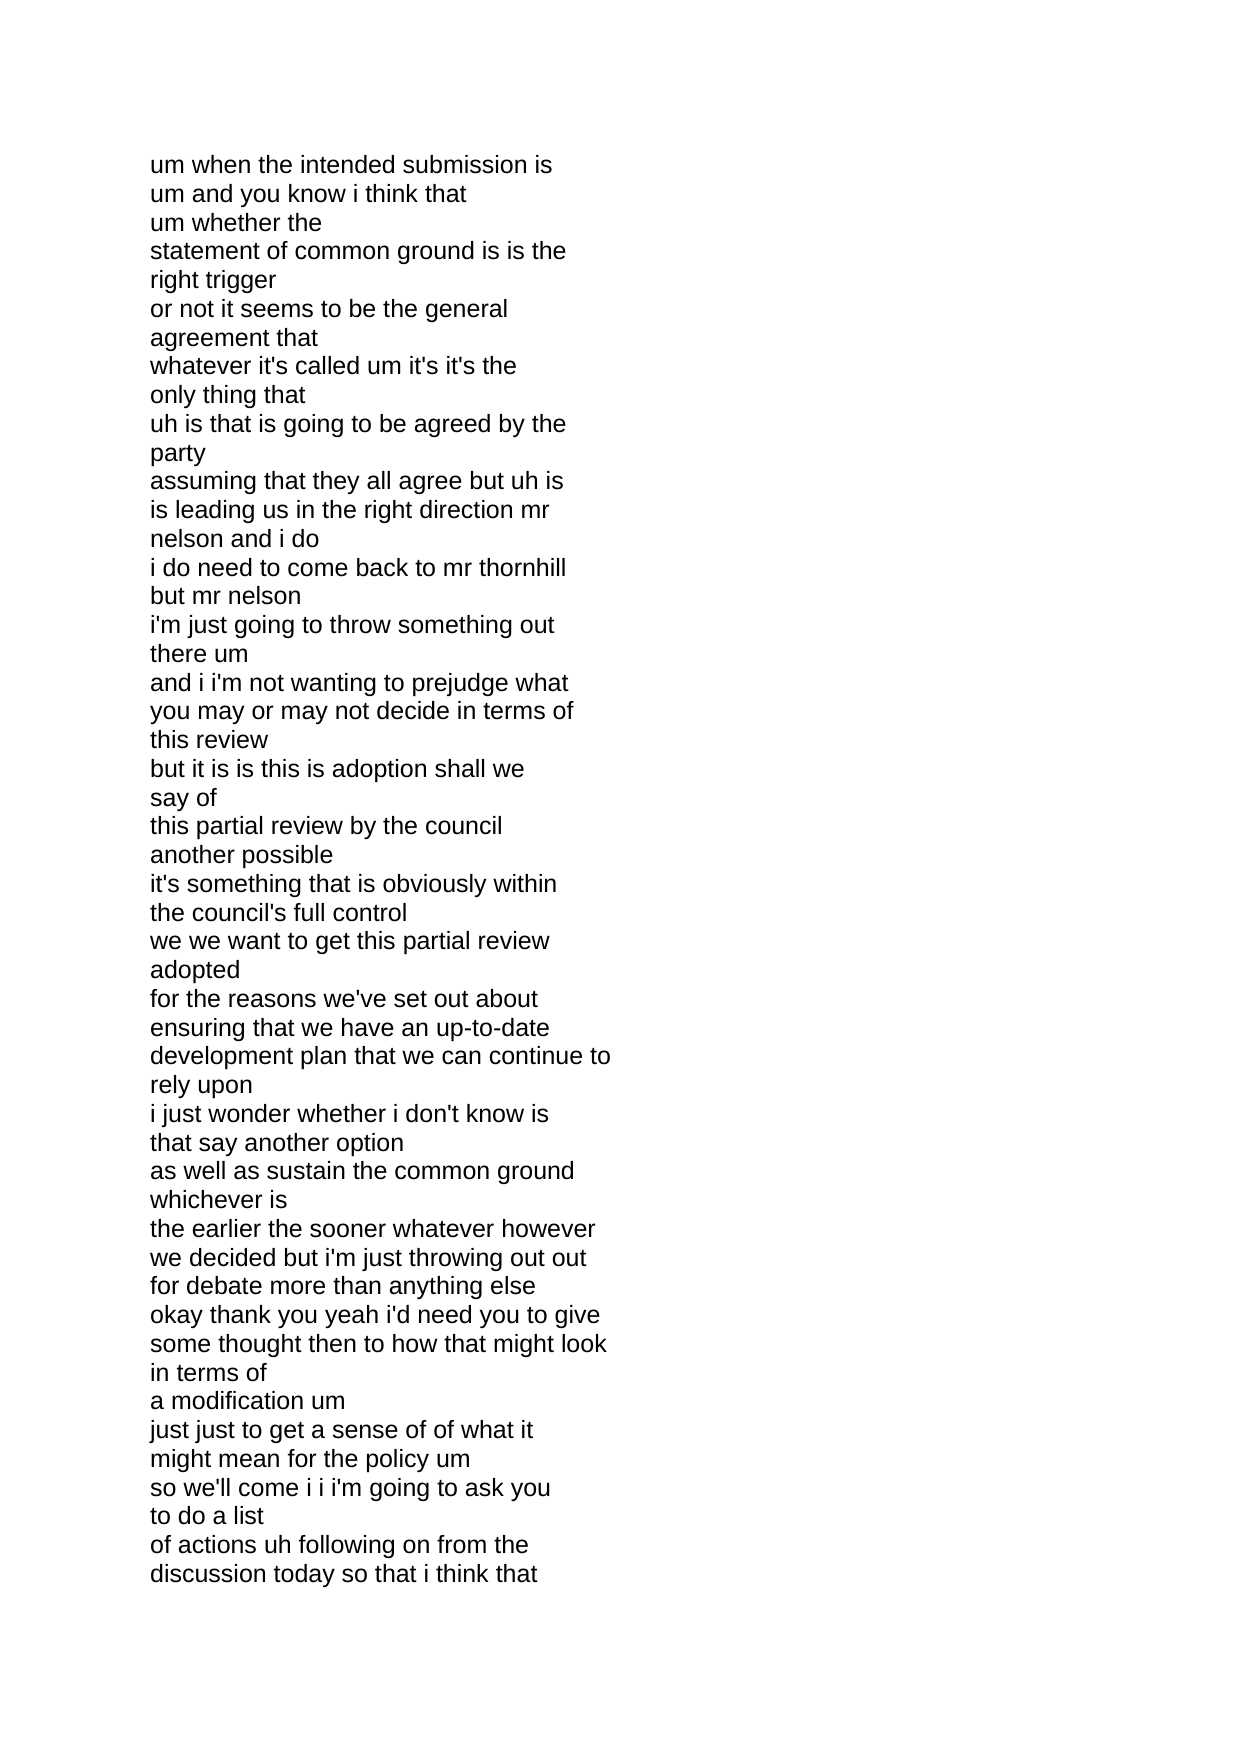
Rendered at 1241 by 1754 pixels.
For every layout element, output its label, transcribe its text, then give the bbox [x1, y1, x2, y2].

text i'm just going to throw something out [150, 610, 1090, 639]
text statement of common ground is is the [150, 236, 1090, 265]
text is leading us in the right direction mr [150, 495, 1090, 524]
text assuming that they all agree but uh is [150, 466, 1090, 495]
text of actions uh following on from the [150, 1530, 1090, 1559]
text for the reasons we've set out about [150, 984, 1090, 1012]
text development plan that we can continue to [150, 1041, 1090, 1070]
text adopted [150, 955, 1090, 984]
text some thought then to how that might look [150, 1329, 1090, 1357]
text whichever is [150, 1185, 1090, 1214]
text might mean for the policy um [150, 1444, 1090, 1472]
text okay thank you yeah i'd need you to give [150, 1300, 1090, 1329]
text a modification um [150, 1386, 1090, 1415]
text um and you know i think that [150, 179, 1090, 207]
text so we'll come i i i'm going to ask you [150, 1472, 1090, 1501]
text um when the intended submission is [150, 150, 1090, 179]
text nelson and i do [150, 524, 1090, 552]
text just just to get a sense of of what it [150, 1415, 1090, 1444]
text agreement that [150, 322, 1090, 351]
text i do need to come back to mr thornhill [150, 552, 1090, 581]
text there um [150, 639, 1090, 667]
text the council's full control [150, 897, 1090, 926]
text discussion today so that i think that [150, 1559, 1090, 1587]
text this partial review by the council [150, 811, 1090, 840]
text to do a list [150, 1501, 1090, 1530]
text we decided but i'm just throwing out out [150, 1242, 1090, 1271]
text or not it seems to be the general [150, 294, 1090, 322]
text this review [150, 725, 1090, 754]
text party [150, 437, 1090, 466]
text but it is is this is adoption shall we [150, 754, 1090, 782]
text um whether the [150, 207, 1090, 236]
text you may or may not decide in terms of [150, 696, 1090, 725]
text the earlier the sooner whatever however [150, 1214, 1090, 1242]
text that say another option [150, 1127, 1090, 1156]
text and i i'm not wanting to prejudge what [150, 667, 1090, 696]
text we we want to get this partial review [150, 926, 1090, 955]
text it's something that is obviously within [150, 869, 1090, 897]
text only thing that [150, 380, 1090, 409]
text whatever it's called um it's it's the [150, 351, 1090, 380]
text say of [150, 782, 1090, 811]
text i just wonder whether i don't know is [150, 1099, 1090, 1127]
text as well as sustain the common ground [150, 1156, 1090, 1185]
text but mr nelson [150, 581, 1090, 610]
text for debate more than anything else [150, 1271, 1090, 1300]
text right trigger [150, 265, 1090, 294]
text uh is that is going to be agreed by the [150, 409, 1090, 437]
text in terms of [150, 1357, 1090, 1386]
text another possible [150, 840, 1090, 869]
text rely upon [150, 1070, 1090, 1099]
text ensuring that we have an up-to-date [150, 1012, 1090, 1041]
